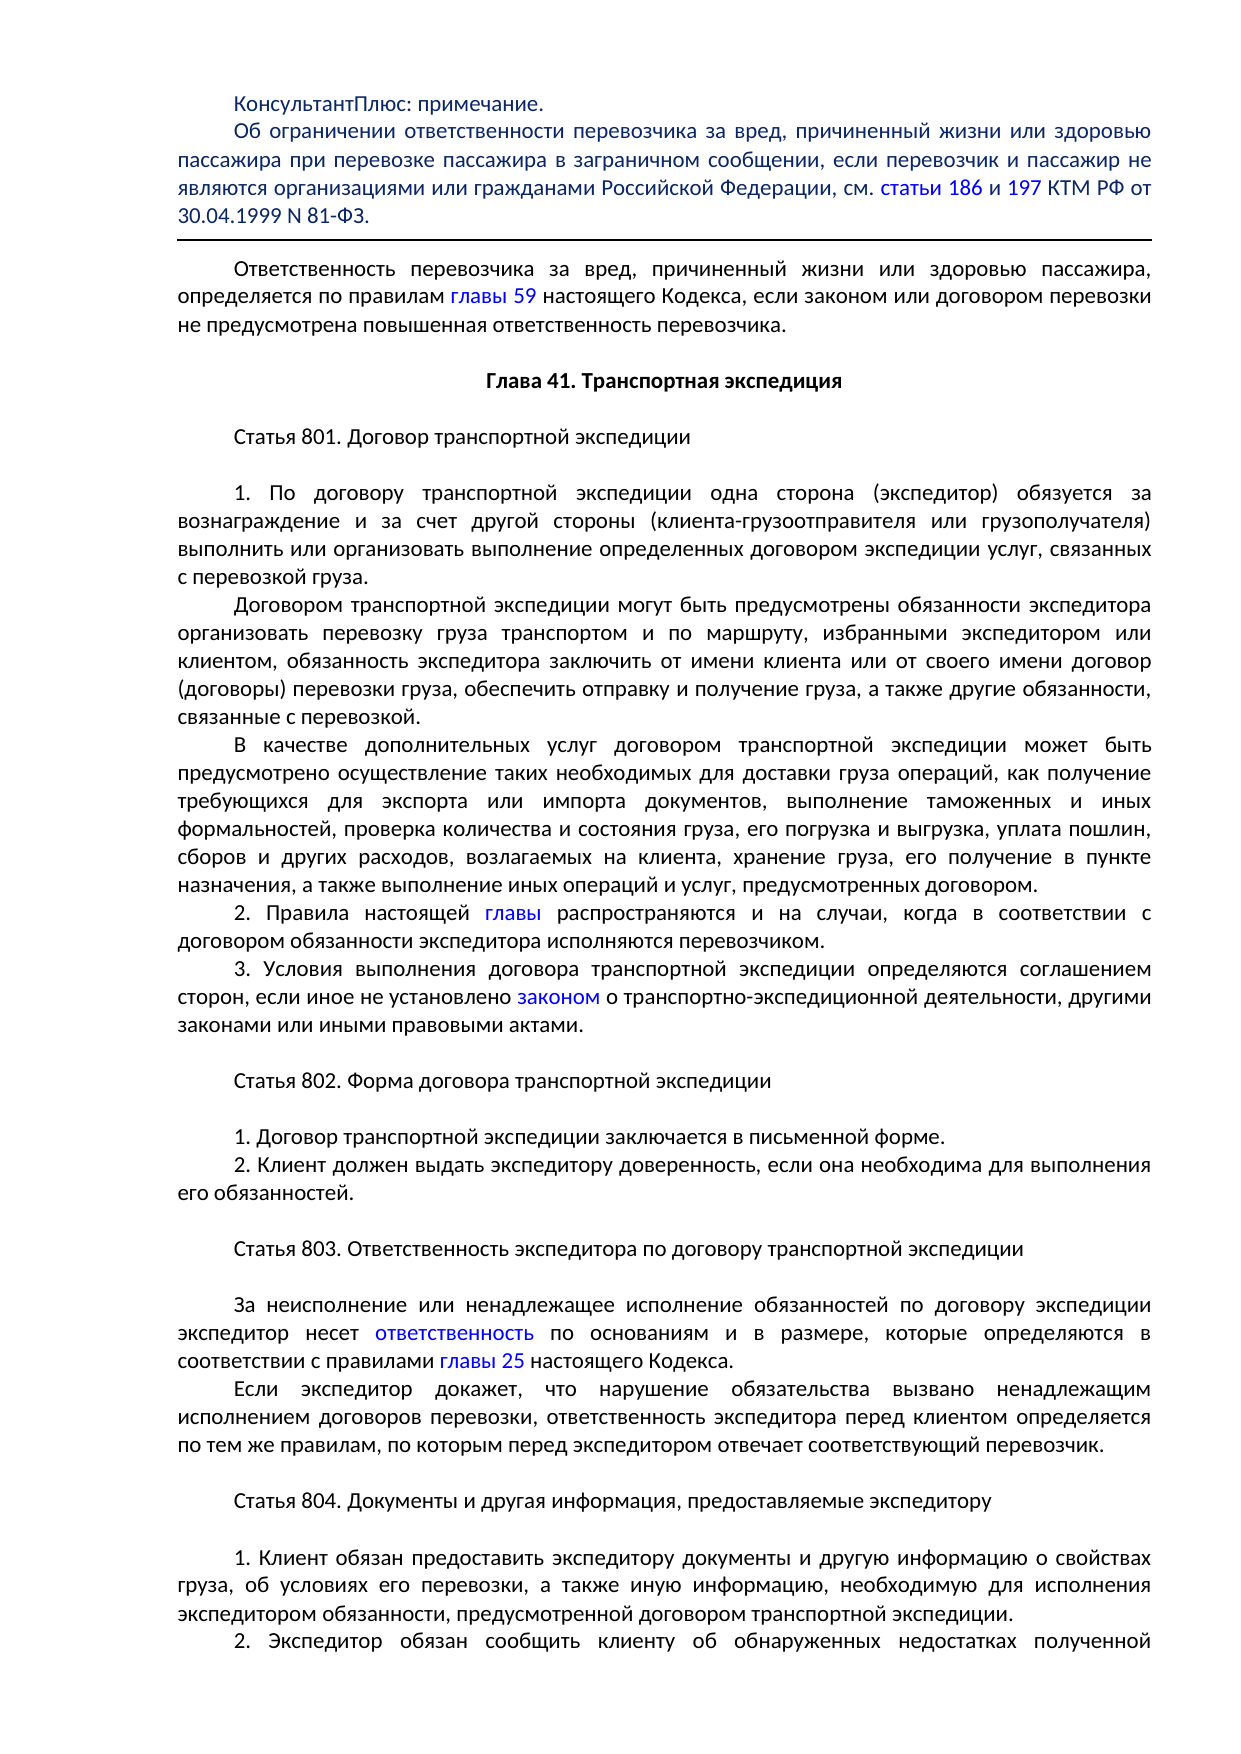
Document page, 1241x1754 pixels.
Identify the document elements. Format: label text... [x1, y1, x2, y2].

text 1. Клиент обязан предоставить экспедитору документы и другую информацию о свойствах груза, об условиях его перевозки, а также иную информацию, необходимую для исполнения экспедитором обязанности, предусмотренной договором транспортной экспедиции. [177, 1543, 1152, 1627]
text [177, 1627, 1152, 1655]
text 3. Условия выполнения договора транспортной экспедиции определяются соглашением сторон, если иное не установлено законом о транспортно-экспедиционной деятельности, другими законами или иными правовыми актами. [177, 954, 1152, 1038]
text В качестве дополнительных услуг договором транспортной экспедиции может быть предусмотрено осуществление таких необходимых для доставки груза операций, как получение требующихся для экспорта или импорта документов, выполнение таможенных и иных формальностей, проверка количества и состояния груза, его погрузка и выгрузка, уплата пошлин, сборов и других расходов, возлагаемых на клиента, хранение груза, его получение в пункте назначения, а также выполнение иных операций и услуг, предусмотренных договором. [177, 730, 1152, 898]
text Ответственность перевозчика за вред, причиненный жизни или здоровью пассажира, определяется по правилам главы 59 настоящего Кодекса, если законом или договором перевозки не предусмотрена повышенная ответственность перевозчика. [177, 254, 1152, 338]
text 1. Договор транспортной экспедиции заключается в письменной форме. [177, 1122, 1152, 1150]
text За неисполнение или ненадлежащее исполнение обязанностей по договору экспедиции экспедитор несет ответственность по основаниям и в размере, которые определяются в соответствии с правилами главы 25 настоящего Кодекса. [177, 1290, 1152, 1374]
title Глава 41. Транспортная экспедиция [177, 366, 1152, 394]
text КонсультантПлюс: примечание. [177, 89, 1152, 117]
text Если экспедитор докажет, что нарушение обязательства вызвано ненадлежащим исполнением договоров перевозки, ответственность экспедитора перед клиентом определяется по тем же правилам, по которым перед экспедитором отвечает соответствующий перевозчик. [177, 1374, 1152, 1458]
text Статья 801. Договор транспортной экспедиции [177, 422, 1152, 450]
text 1. По договору транспортной экспедиции одна сторона (экспедитор) обязуется за вознаграждение и за счет другой стороны (клиента-грузоотправителя или грузополучателя) выполнить или организовать выполнение определенных договором экспедиции услуг, связанных с перевозкой груза. [177, 478, 1152, 590]
text 2. Клиент должен выдать экспедитору доверенность, если она необходима для выполнения его обязанностей. [177, 1150, 1152, 1206]
text Статья 803. Ответственность экспедитора по договору транспортной экспедиции [177, 1234, 1152, 1262]
text Статья 804. Документы и другая информация, предоставляемые экспедитору [177, 1487, 1152, 1514]
text Договором транспортной экспедиции могут быть предусмотрены обязанности экспедитора организовать перевозку груза транспортом и по маршруту, избранными экспедитором или клиентом, обязанность экспедитора заключить от имени клиента или от своего имени договор (договоры) перевозки груза, обеспечить отправку и получение груза, а также другие обязанности, связанные с перевозкой. [177, 590, 1152, 730]
text Статья 802. Форма договора транспортной экспедиции [177, 1066, 1152, 1094]
text 2. Правила настоящей главы распространяются и на случаи, когда в соответствии с договором обязанности экспедитора исполняются перевозчиком. [177, 898, 1152, 954]
text Об ограничении ответственности перевозчика за вред, причиненный жизни или здоровью пассажира при перевозке пассажира в заграничном сообщении, если перевозчик и пассажир не являются организациями или гражданами Российской Федерации, см. статьи 186 и 197 КТМ РФ от 30.04.1999 N 81-ФЗ. [177, 117, 1152, 229]
